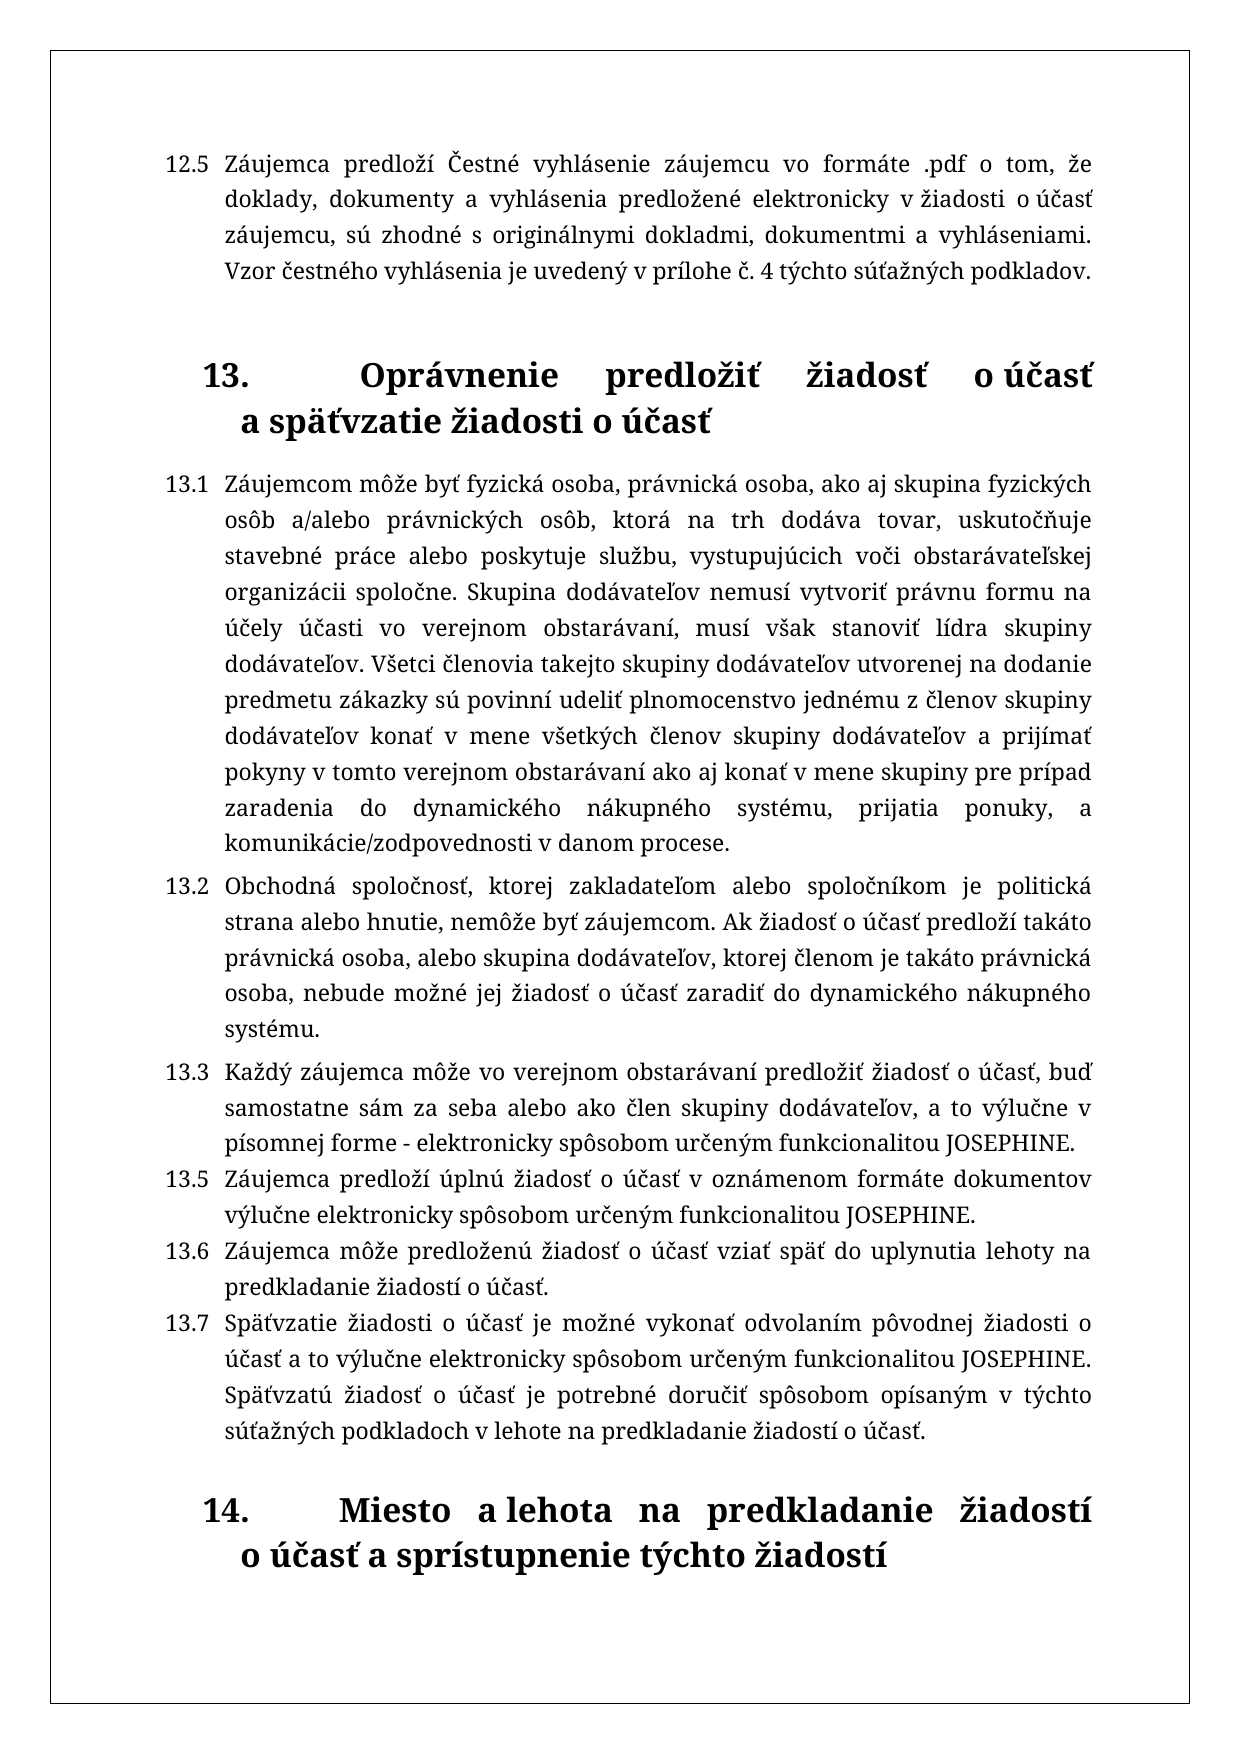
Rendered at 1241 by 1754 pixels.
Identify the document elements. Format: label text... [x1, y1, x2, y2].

text 13.3 Každý záujemca môže vo verejnom obstarávaní predložiť žiadosť o účasť, buď samostatne sám za seba alebo ako člen skupiny dodávateľov, a to výlučne v písomnej forme - elektronicky spôsobom určeným funkcionalitou JOSEPHINE. [165, 1056, 1093, 1159]
text 13.6 Záujemca môže predloženú žiadosť o účasť vziať späť do uplynutia lehoty na predkladanie žiadostí o účasť. [165, 1235, 1093, 1302]
text 13.7 Späťvzatie žiadosti o účasť je možné vykonať odvolaním pôvodnej žiadosti o účasť a to výlučne elektronicky spôsobom určeným funkcionalitou JOSEPHINE. Späťvzatú žiadosť o účasť je potrebné doručiť spôsobom opísaným v týchto súťažných podkladoch v lehote na predkladanie žiadostí o účasť. [165, 1307, 1093, 1446]
subtitle Oprávnenie predložiť žiadosť o účasť a späťvzatie žiadosti o účasť [203, 352, 1093, 443]
subtitle Miesto a lehota na predkladanie žiadostí o účasť a sprístupnenie týchto žiadostí [203, 1487, 1093, 1578]
text 13.1 Záujemcom môže byť fyzická osoba, právnická osoba, ako aj skupina fyzických osôb a/alebo právnických osôb, ktorá na trh dodáva tovar, uskutočňuje stavebné práce alebo poskytuje službu, vystupujúcich voči obstarávateľskej organizácii spoločne. Skupina dodávateľov nemusí vytvoriť právnu formu na účely účasti vo verejnom obstarávaní, musí však stanoviť lídra skupiny dodávateľov. Všetci členovia takejto skupiny dodávateľov utvorenej na dodanie predmetu zákazky sú povinní udeliť plnomocenstvo jednému z členov skupiny dodávateľov konať v mene všetkých členov skupiny dodávateľov a prijímať pokyny v tomto verejnom obstarávaní ako aj konať v mene skupiny pre prípad zaradenia do dynamického nákupného systému, prijatia ponuky, a komunikácie/zodpovednosti v danom procese. [165, 468, 1093, 859]
text 13.5 Záujemca predloží úplnú žiadosť o účasť v oznámenom formáte dokumentov výlučne elektronicky spôsobom určeným funkcionalitou JOSEPHINE. [165, 1163, 1093, 1231]
text 12.5 Záujemca predloží Čestné vyhlásenie záujemcu vo formáte .pdf o tom, že doklady, dokumenty a vyhlásenia predložené elektronicky v žiadosti o účasť záujemcu, sú zhodné s originálnymi dokladmi, dokumentmi a vyhláseniami. Vzor čestného vyhlásenia je uvedený v prílohe č. 4 týchto súťažných podkladov. [165, 147, 1093, 287]
text 13.2 Obchodná spoločnosť, ktorej zakladateľom alebo spoločníkom je politická strana alebo hnutie, nemôže byť záujemcom. Ak žiadosť o účasť predloží takáto právnická osoba, alebo skupina dodávateľov, ktorej členom je takáto právnická osoba, nebude možné jej žiadosť o účasť zaradiť do dynamického nákupného systému. [165, 869, 1093, 1044]
